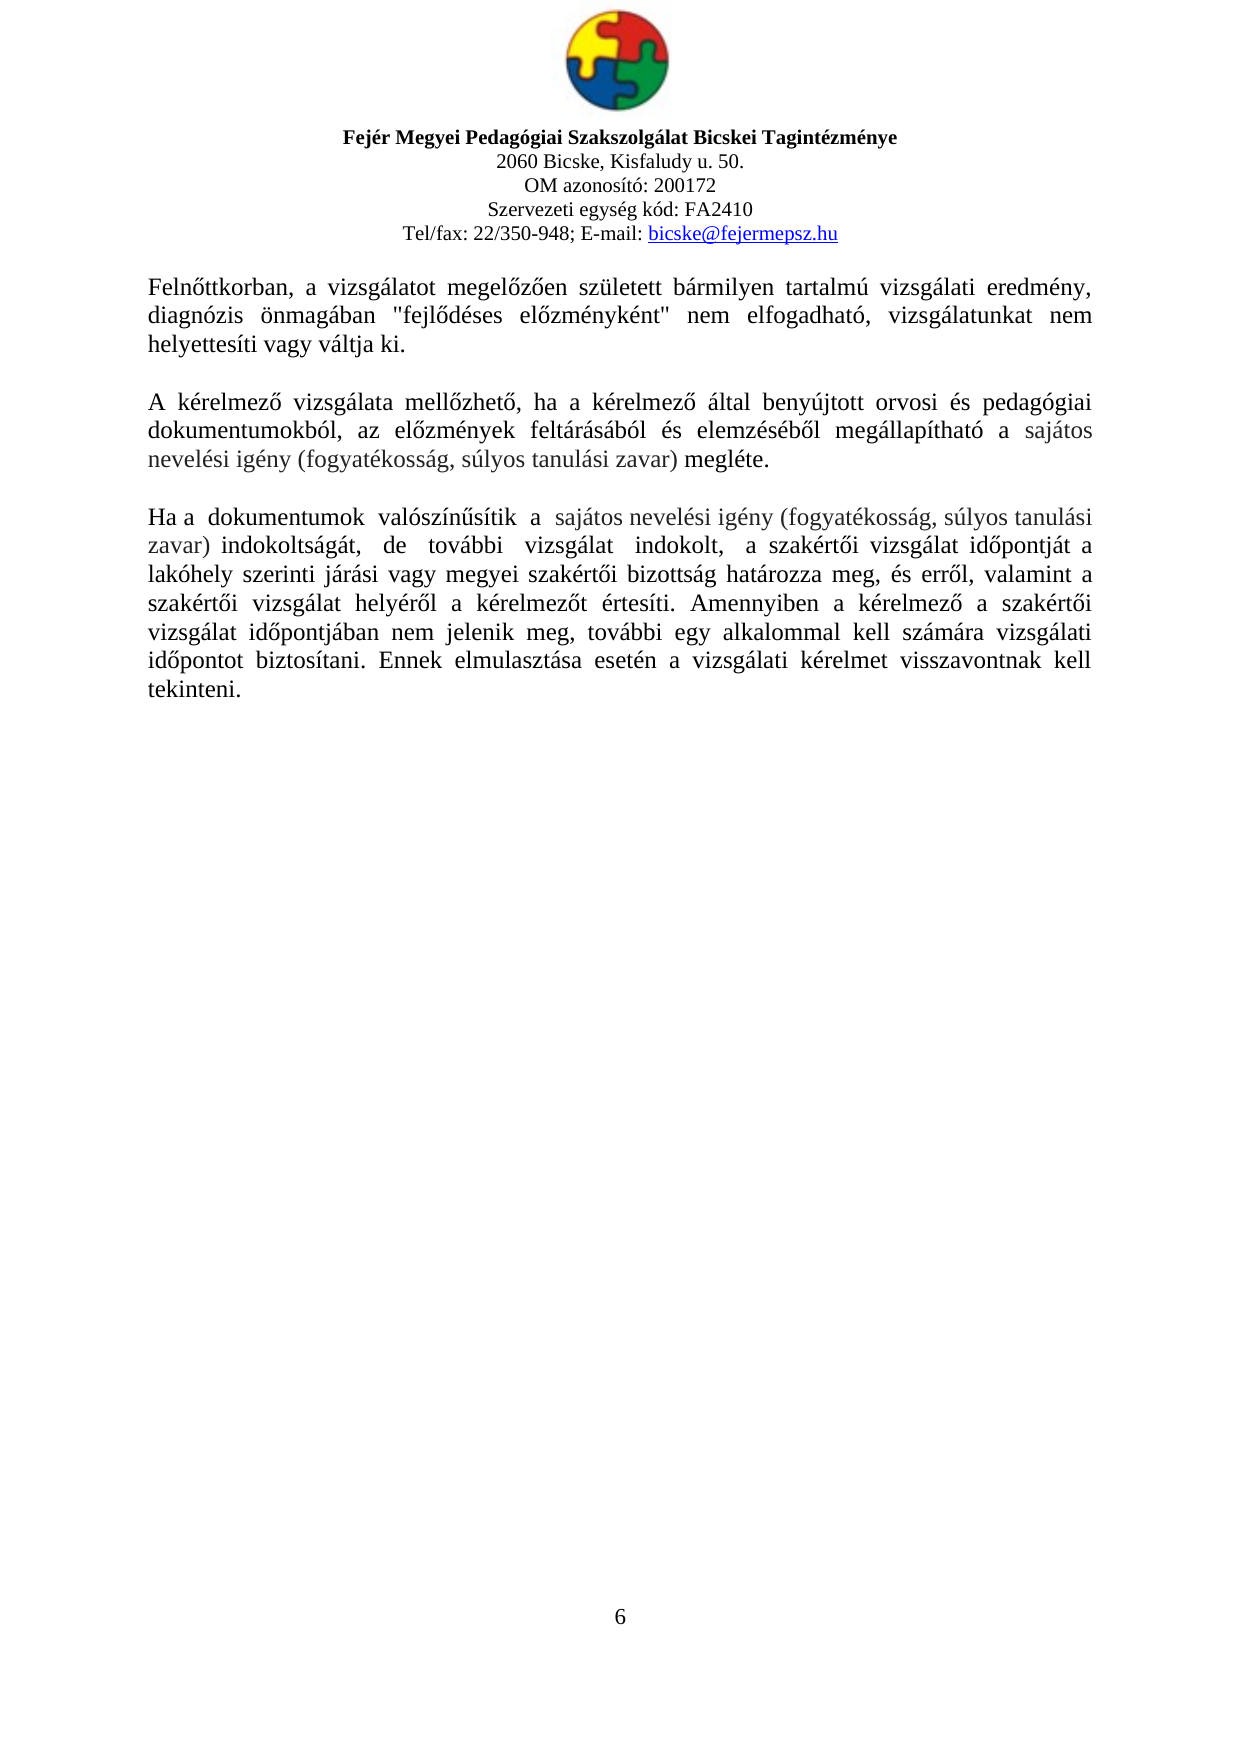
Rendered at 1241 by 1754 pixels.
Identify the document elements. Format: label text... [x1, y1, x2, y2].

text A kérelmező vizsgálata mellőzhető, ha a kérelmező által benyújtott orvosi és pedagógiai dokumentumokból, az előzmények feltárásából és elemzéséből megállapítható a sajátos nevelési igény (fogyatékosság, súlyos tanulási zavar) megléte. [148, 387, 1093, 473]
text Felnőttkorban, a vizsgálatot megelőzően született bármilyen tartalmú vizsgálati eredmény, diagnózis önmagában "fejlődéses előzményként" nem elfogadható, vizsgálatunkat nem helyettesíti vagy váltja ki. [148, 272, 1093, 358]
picture [550, 0, 690, 125]
text Ha a dokumentumok valószínűsítik a sajátos nevelési igény (fogyatékosság, súlyos tanulási zavar) indokoltságát, de további vizsgálat indokolt, a szakértői vizsgálat időpontját a lakóhely szerinti járási vagy megyei szakértői bizottság határozza meg, és erről, valamint a szakértői vizsgálat helyéről a kérelmezőt értesíti. Amennyiben a kérelmező a szakértői vizsgálat időpontjában nem jelenik meg, további egy alkalommal kell számára vizsgálati időpontot biztosítani. Ennek elmulasztása esetén a vizsgálati kérelmet visszavontnak kell tekinteni. [148, 502, 1093, 703]
